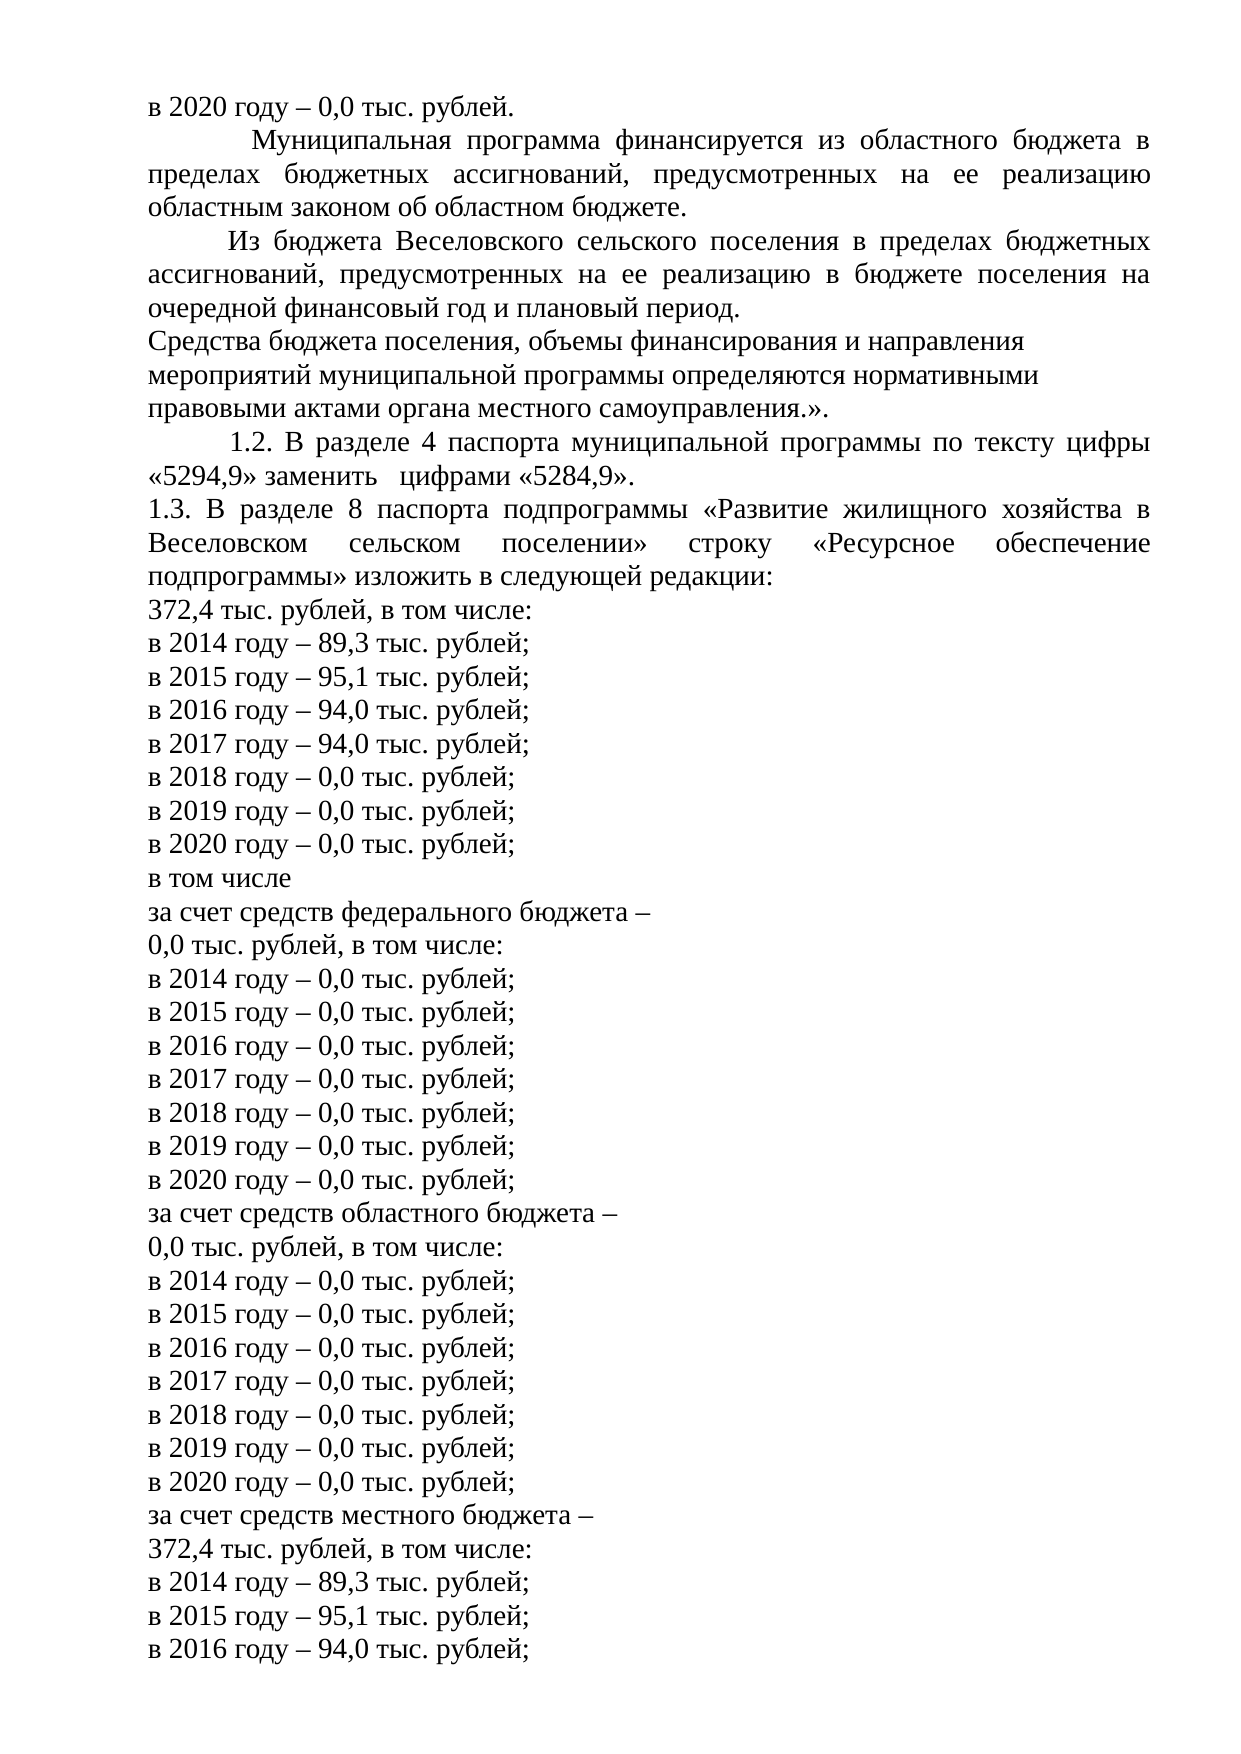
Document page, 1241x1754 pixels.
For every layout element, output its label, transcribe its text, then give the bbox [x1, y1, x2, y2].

text в 2015 году – 95,1 тыс. рублей; [148, 659, 1152, 692]
text за счет средств областного бюджета – [148, 1196, 1152, 1229]
text в 2019 году – 0,0 тыс. рублей; [148, 1430, 1152, 1464]
text в 2016 году – 94,0 тыс. рублей; [148, 1632, 1152, 1665]
text в 2014 году – 0,0 тыс. рублей; [148, 961, 1152, 994]
text 0,0 тыс. рублей, в том числе: [148, 1229, 1152, 1263]
text в 2017 году – 0,0 тыс. рублей; [148, 1061, 1152, 1095]
text в 2020 году – 0,0 тыс. рублей. [148, 89, 1152, 122]
text в 2018 году – 0,0 тыс. рублей; [148, 1397, 1152, 1430]
text в 2015 году – 0,0 тыс. рублей; [148, 994, 1152, 1028]
text за счет средств федерального бюджета – [148, 894, 1152, 927]
text в 2016 году – 94,0 тыс. рублей; [148, 692, 1152, 726]
text Из бюджета Веселовского сельского поселения в пределах бюджетных ассигнований, предусмотренных на ее реализацию в бюджете поселения на очередной финансовый год и плановый период. [148, 223, 1152, 323]
text в 2018 году – 0,0 тыс. рублей; [148, 759, 1152, 793]
text в 2020 году – 0,0 тыс. рублей; [148, 1464, 1152, 1497]
text в 2019 году – 0,0 тыс. рублей; [148, 1128, 1152, 1162]
text в 2016 году – 0,0 тыс. рублей; [148, 1330, 1152, 1363]
text в 2016 году – 0,0 тыс. рублей; [148, 1028, 1152, 1061]
text Муниципальная программа финансируется из областного бюджета в пределах бюджетных ассигнований, предусмотренных на ее реализацию областным законом об областном бюджете. [148, 122, 1152, 223]
text в 2018 году – 0,0 тыс. рублей; [148, 1095, 1152, 1128]
text 1.3. В разделе 8 паспорта подпрограммы «Развитие жилищного хозяйства в Веселовском сельском поселении» строку «Ресурсное обеспечение подпрограммы» изложить в следующей редакции: [148, 491, 1152, 592]
text в 2019 году – 0,0 тыс. рублей; [148, 793, 1152, 827]
text Средства бюджета поселения, объемы финансирования и направления мероприятий муниципальной программы определяются нормативными правовыми актами органа местного самоуправления.». [148, 323, 1152, 424]
text в 2017 году – 0,0 тыс. рублей; [148, 1363, 1152, 1397]
text 0,0 тыс. рублей, в том числе: [148, 927, 1152, 961]
text в 2014 году – 0,0 тыс. рублей; [148, 1263, 1152, 1296]
text в 2015 году – 95,1 тыс. рублей; [148, 1598, 1152, 1632]
text 372,4 тыс. рублей, в том числе: [148, 1531, 1152, 1564]
text 1.2. В разделе 4 паспорта муниципальной программы по тексту цифры «5294,9» заменить цифрами «5284,9». [148, 424, 1152, 491]
text в 2014 году – 89,3 тыс. рублей; [148, 625, 1152, 659]
text в том числе [148, 860, 1152, 894]
text в 2015 году – 0,0 тыс. рублей; [148, 1296, 1152, 1330]
text за счет средств местного бюджета – [148, 1497, 1152, 1531]
text 372,4 тыс. рублей, в том числе: [148, 592, 1152, 625]
text в 2017 году – 94,0 тыс. рублей; [148, 726, 1152, 759]
text в 2020 году – 0,0 тыс. рублей; [148, 827, 1152, 860]
text в 2014 году – 89,3 тыс. рублей; [148, 1564, 1152, 1598]
text в 2020 году – 0,0 тыс. рублей; [148, 1162, 1152, 1196]
